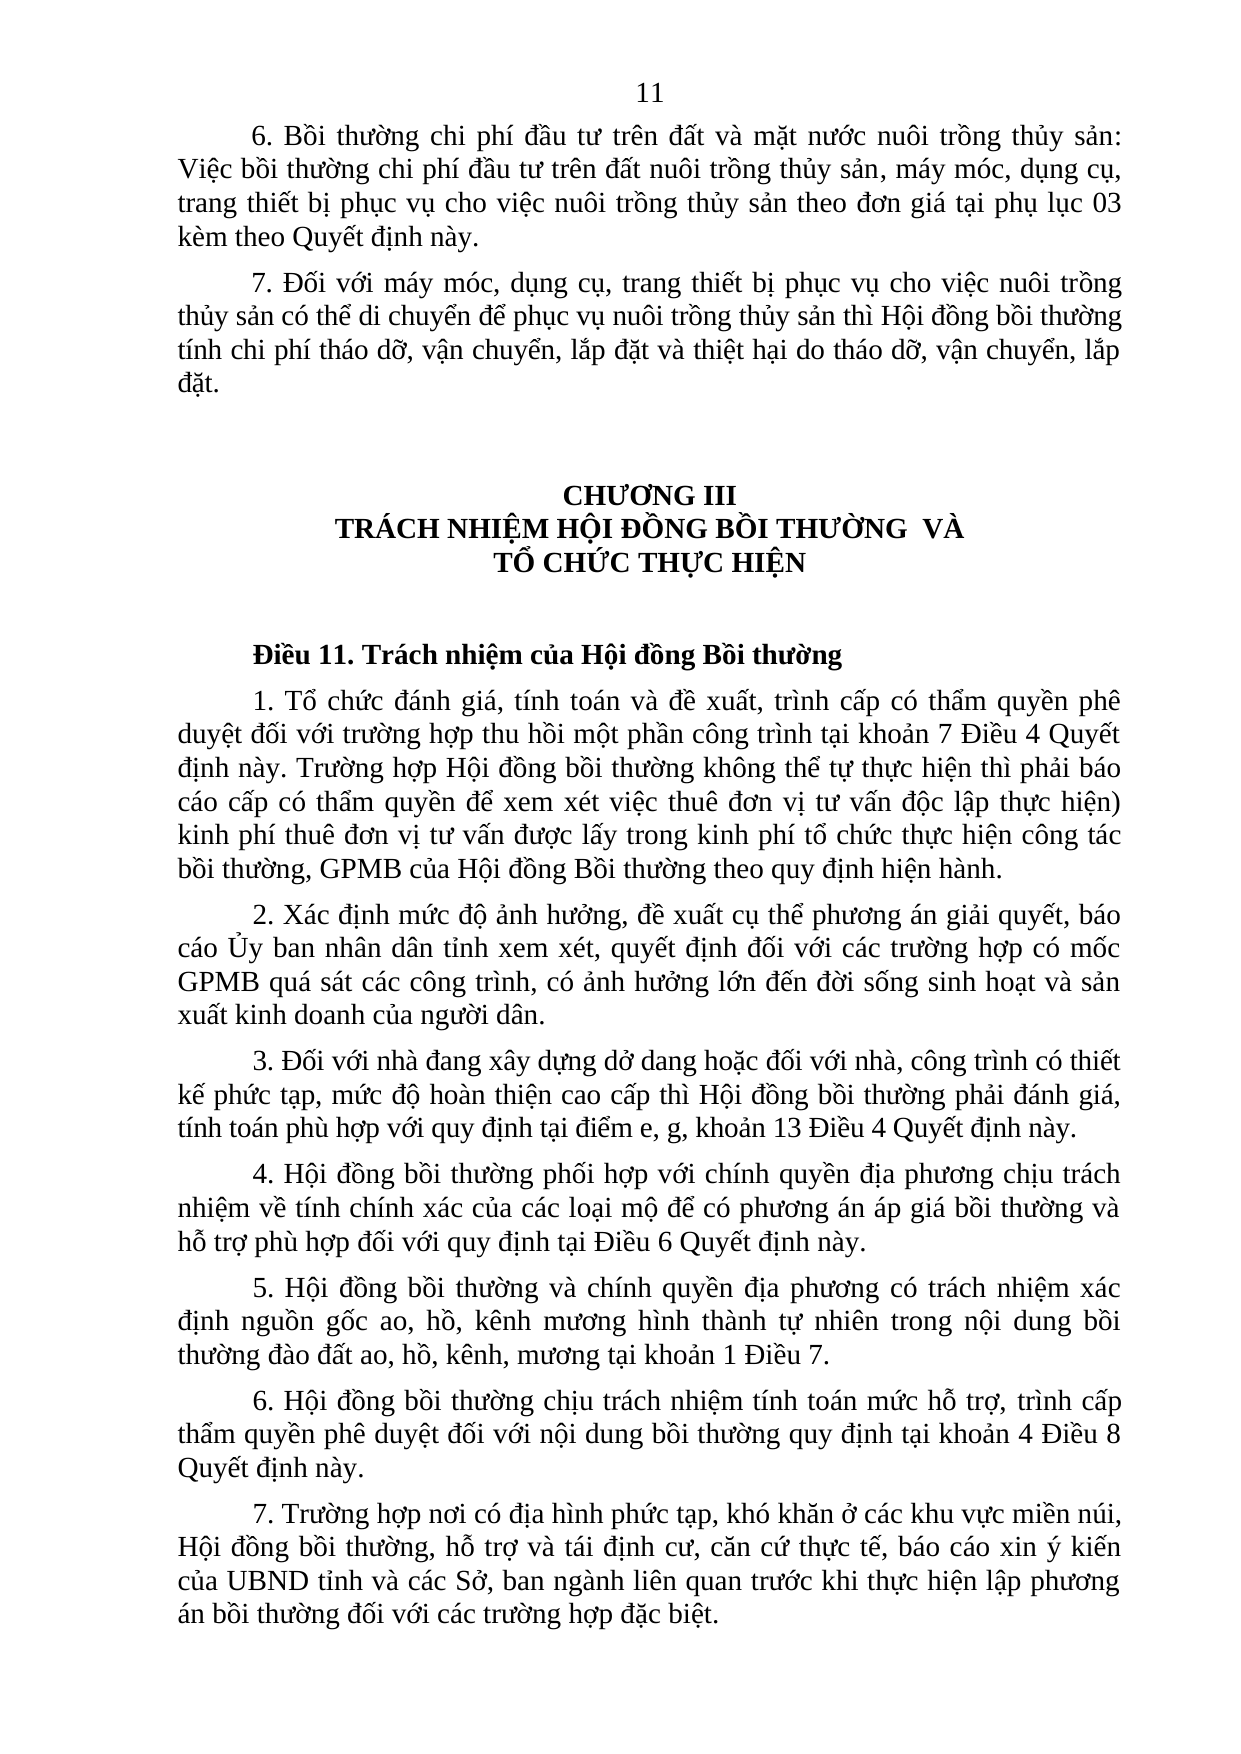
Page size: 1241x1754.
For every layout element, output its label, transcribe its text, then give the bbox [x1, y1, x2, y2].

text 6. Hội đồng bồi thường chịu trách nhiệm tính toán mức hỗ trợ, trình cấp thẩm quyền phê duyệt đối với nội dung bồi thường quy định tại khoản 4 Điều 8 Quyết định này. [177, 1383, 1122, 1483]
text 4. Hội đồng bồi thường phối hợp với chính quyền địa phương chịu trách nhiệm về tính chính xác của các loại mộ để có phương án áp giá bồi thường và hỗ trợ phù hợp đối với quy định tại Điều 6 Quyết định này. [177, 1157, 1122, 1257]
text CHƯƠNG III [177, 478, 1122, 511]
text 7. Trường hợp nơi có địa hình phức tạp, khó khăn ở các khu vực miền núi, Hội đồng bồi thường, hỗ trợ và tái định cư, căn cứ thực tế, báo cáo xin ý kiến của UBND tỉnh và các Sở, ban ngành liên quan trước khi thực hiện lập phương án bồi thường đối với các trường hợp đặc biệt. [177, 1496, 1122, 1630]
text 6. Bồi thường chi phí đầu tư trên đất và mặt nước nuôi trồng thủy sản: Việc bồi thường chi phí đầu tư trên đất nuôi trồng thủy sản, máy móc, dụng cụ, trang thiết bị phục vụ cho việc nuôi trồng thủy sản theo đơn giá tại phụ lục 03 kèm theo Quyết định này. [177, 118, 1122, 252]
text 3. Đối với nhà đang xây dựng dở dang hoặc đối với nhà, công trình có thiết kế phức tạp, mức độ hoàn thiện cao cấp thì Hội đồng bồi thường phải đánh giá, tính toán phù hợp với quy định tại điểm e, g, khoản 13 Điều 4 Quyết định này. [177, 1043, 1122, 1144]
text TRÁCH NHIỆM HỘI ĐỒNG BỒI THƯỜNG VÀ [177, 511, 1122, 545]
text 2. Xác định mức độ ảnh hưởng, đề xuất cụ thể phương án giải quyết, báo cáo Ủy ban nhân dân tỉnh xem xét, quyết định đối với các trường hợp có mốc GPMB quá sát các công trình, có ảnh hưởng lớn đến đời sống sinh hoạt và sản xuất kinh doanh của người dân. [177, 897, 1122, 1031]
text Điều 11. Trách nhiệm của Hội đồng Bồi thường [177, 637, 1122, 671]
text 1. Tổ chức đánh giá, tính toán và đề xuất, trình cấp có thẩm quyền phê duyệt đối với trường hợp thu hồi một phần công trình tại khoản 7 Điều 4 Quyết định này. Trường hợp Hội đồng bồi thường không thể tự thực hiện thì phải báo cáo cấp có thẩm quyền để xem xét việc thuê đơn vị tư vấn độc lập thực hiện) kinh phí thuê đơn vị tư vấn được lấy trong kinh phí tổ chức thực hiện công tác bồi thường, GPMB của Hội đồng Bồi thường theo quy định hiện hành. [177, 683, 1122, 884]
text TỔ CHỨC THỰC HIỆN [177, 545, 1122, 578]
text 5. Hội đồng bồi thường và chính quyền địa phương có trách nhiệm xác định nguồn gốc ao, hồ, kênh mương hình thành tự nhiên trong nội dung bồi thường đào đất ao, hồ, kênh, mương tại khoản 1 Điều 7. [177, 1270, 1122, 1370]
text 7. Đối với máy móc, dụng cụ, trang thiết bị phục vụ cho việc nuôi trồng thủy sản có thể di chuyển để phục vụ nuôi trồng thủy sản thì Hội đồng bồi thường tính chi phí tháo dỡ, vận chuyển, lắp đặt và thiệt hại do tháo dỡ, vận chuyển, lắp đặt. [177, 265, 1122, 399]
